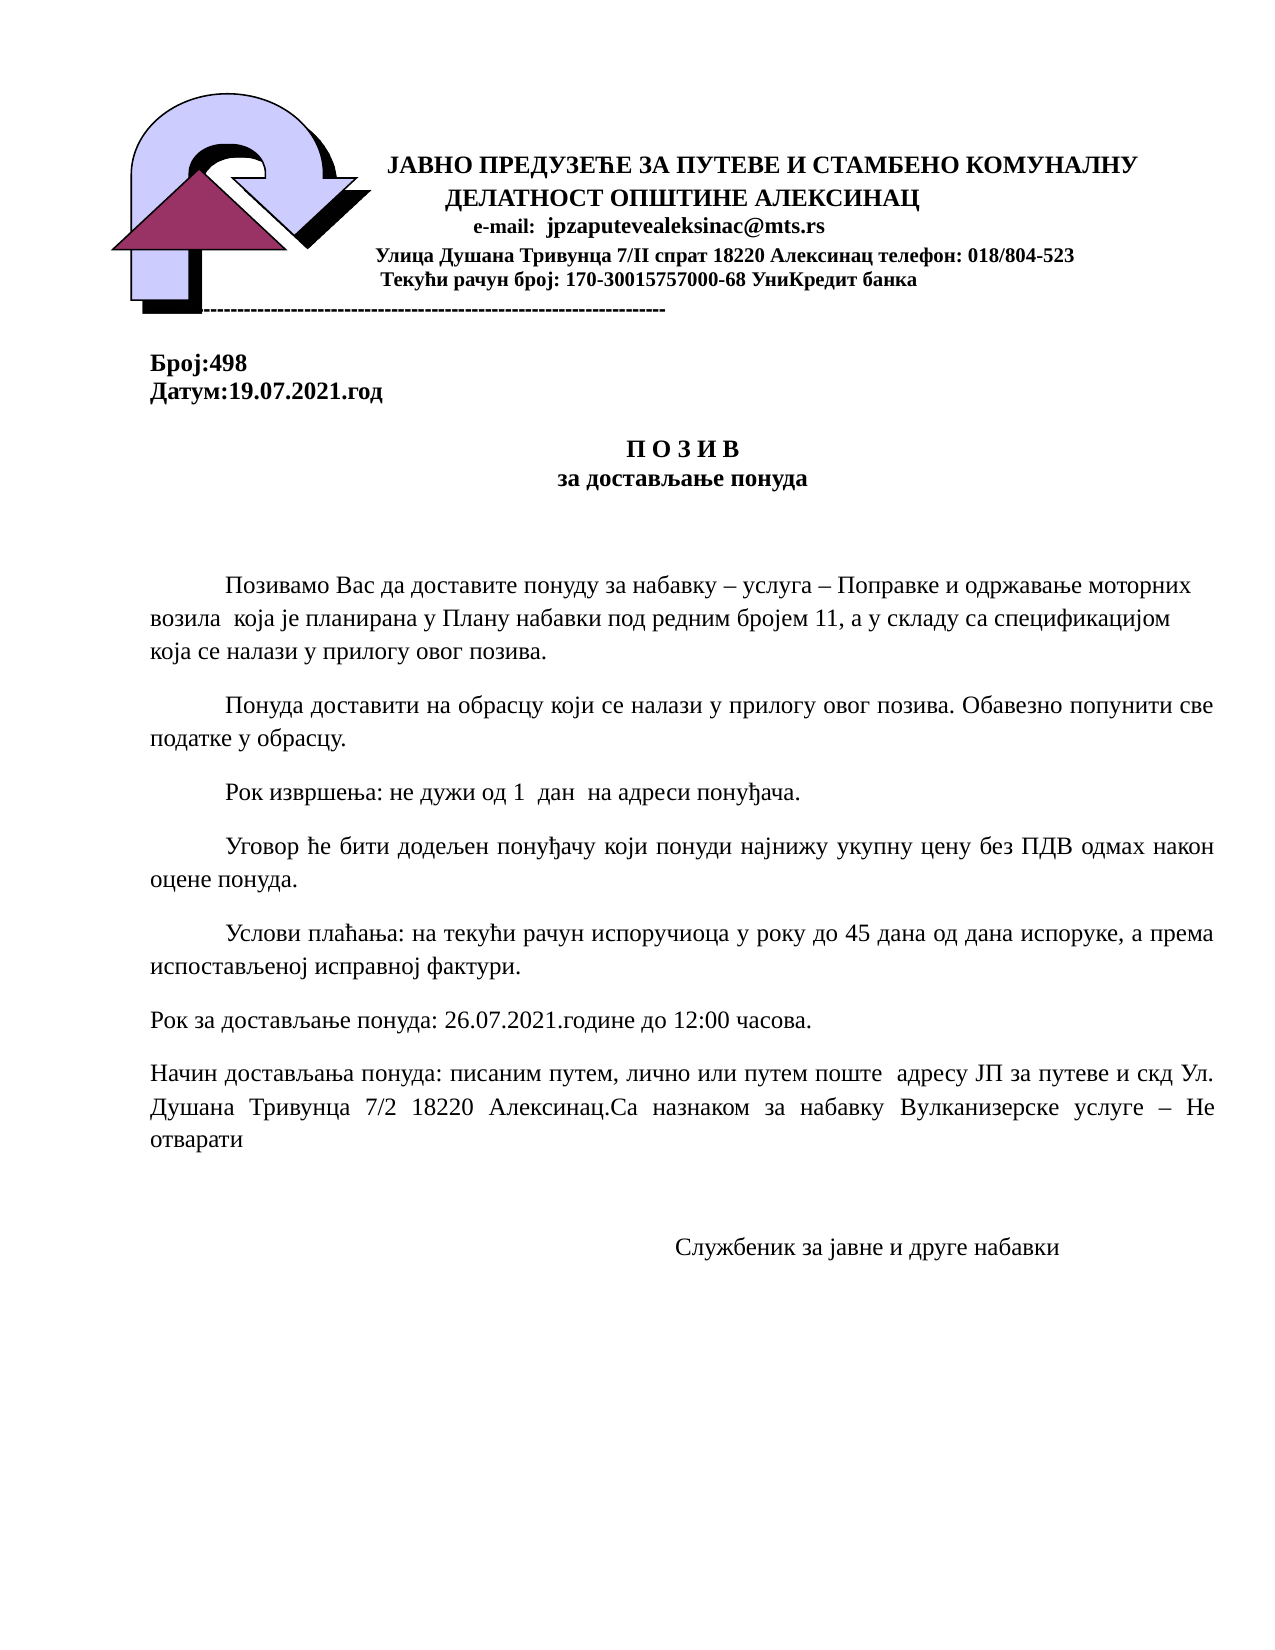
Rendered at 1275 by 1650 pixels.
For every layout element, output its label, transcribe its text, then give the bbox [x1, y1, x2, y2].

list Улица Душана Тривунца 7/II спрат 18220 Алексинац телефон: 018/804-523 [150, 242, 1215, 267]
list Датум:19.07.2021.год [150, 376, 1215, 405]
text Позивамо Вас да доставите понуду за набавку – услуга – Поправке и одржавање моторних возила која је планирана у Плану набавки под редним бројем 11, а у складу са спецификацијом која се налази у прилогу овог позива. [150, 570, 1215, 665]
list Број:498 [150, 348, 1215, 376]
text Службеник за јавне и друге набавки [150, 1232, 1215, 1260]
text Рок за достављање понуда: 26.07.2021.године до 12:00 часова. [150, 1005, 1215, 1033]
text Услови плаћања: на текући рачун испоручиоца у року до 45 дана од дана испоруке, а према испостављеној исправној фактури. [150, 918, 1215, 979]
text ----------------------------------------------------------------------------- [150, 294, 1215, 323]
list ЈАВНО ПРЕДУЗЕЋЕ ЗА ПУТЕВЕ И СТАМБЕНО КОМУНАЛНУ ДЕЛАТНОСТ ОПШТИНЕ АЛЕКСИНАЦ [150, 150, 1215, 212]
text Текући рачун број: 170-30015757000-68 УниКредит банка [150, 267, 1215, 291]
text e-mail: jpzaputevealeksinac@mts.rs [248, 212, 1215, 239]
text Уговор ће бити додељен понуђачу који понуди најнижу укупну цену без ПДВ одмах након оцене понуда. [150, 831, 1215, 893]
list П О З И В [150, 434, 1215, 463]
text Рок извршења: не дужи од 1 дан на адреси понуђача. [150, 777, 1215, 806]
text за достављање понуда [150, 463, 1215, 491]
text Понуда доставити на обрасцу који се налази у прилогу овог позива. Обавезно попунити све податке у обрасцу. [150, 690, 1215, 752]
text Начин достављања понуда: писаним путем, лично или путем поште адресу ЈП за путеве и скд Ул. Душана Тривунца 7/2 18220 Алексинац.Са назнаком за набавку Вулканизерске услуге – Не отварати [150, 1058, 1215, 1153]
